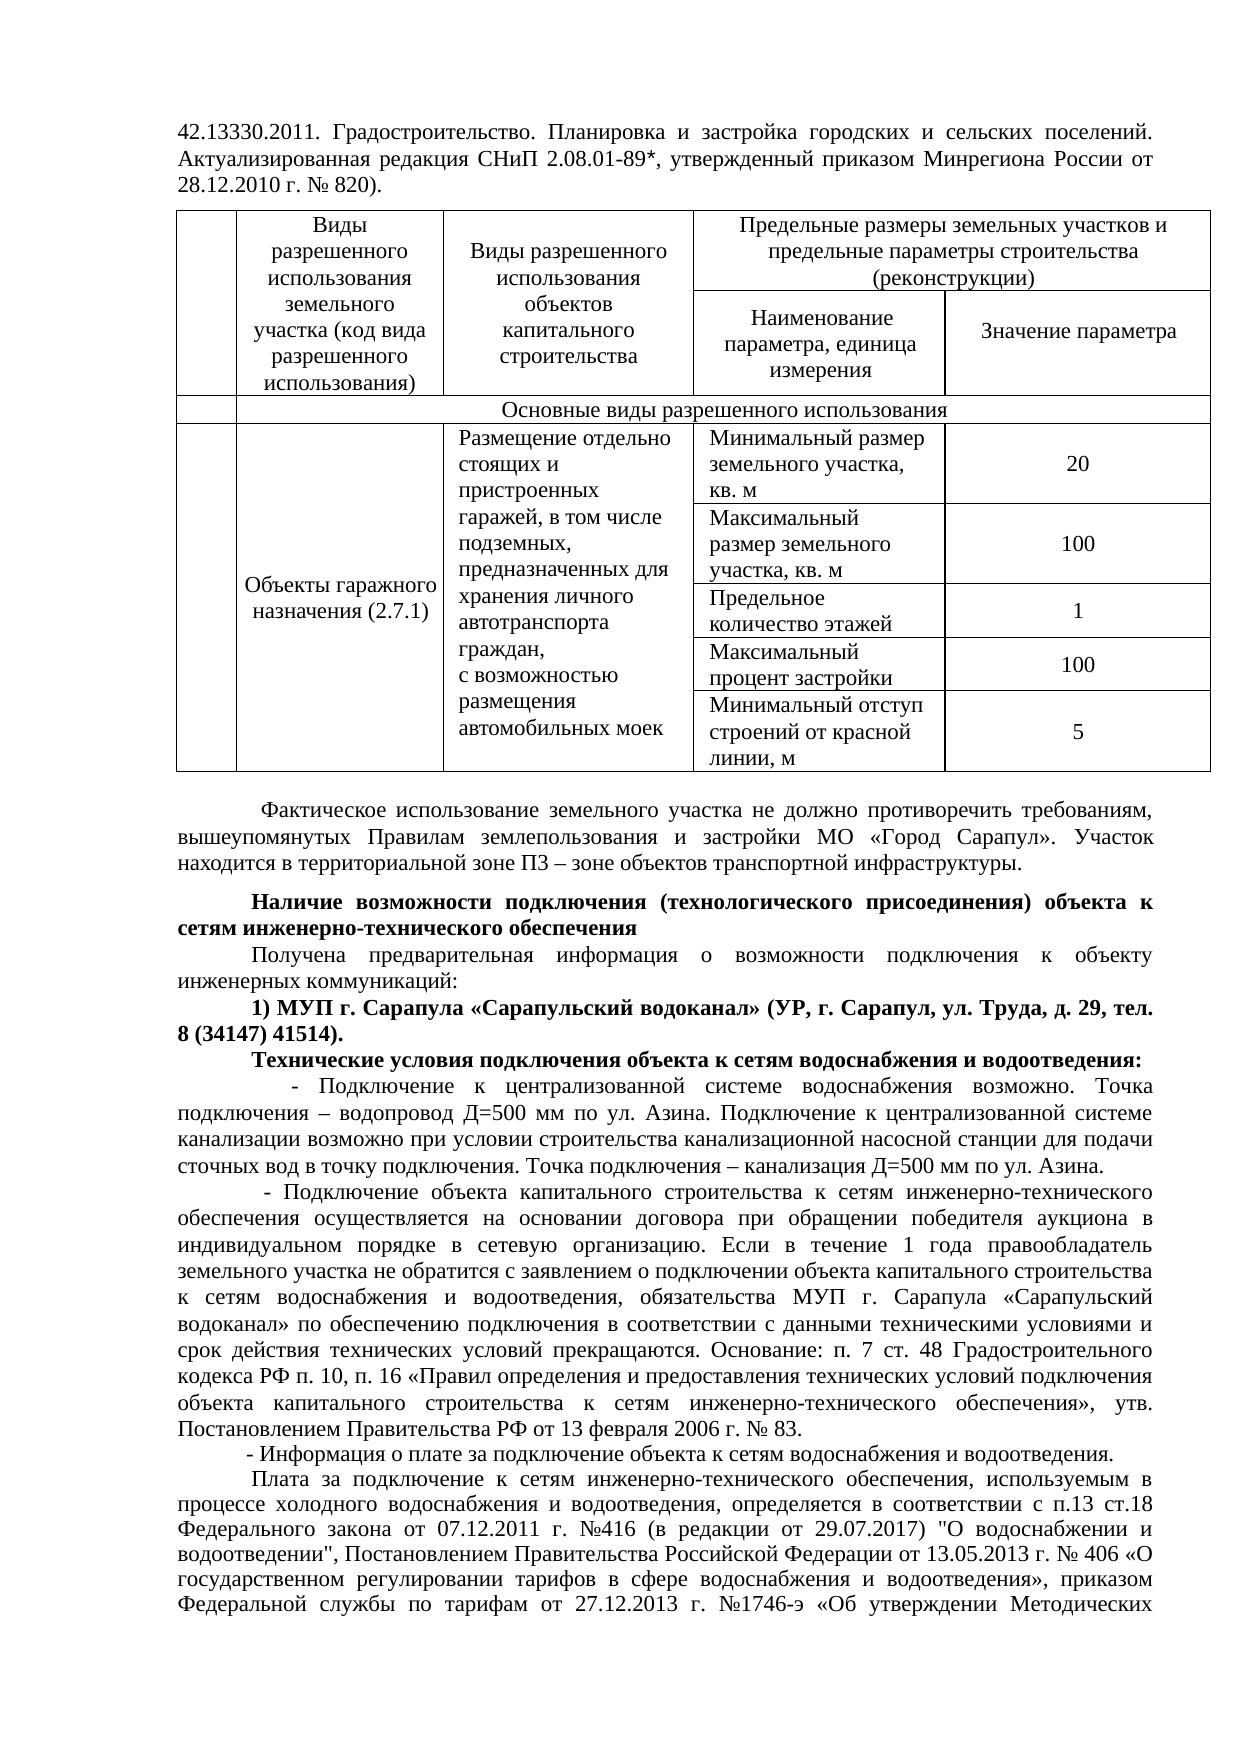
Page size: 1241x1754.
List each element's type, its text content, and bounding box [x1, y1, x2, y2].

text Технические условия подключения объекта к сетям водоснабжения и водоотведения: [177, 1046, 1154, 1073]
table_cell 5 [946, 691, 1210, 771]
table_cell Минимальный отступ строений от красной линии, м [694, 691, 944, 771]
text - Подключение объекта капитального строительства к сетям инженерно-технического обеспечения осуществляется на основании договора при обращении победителя аукциона в индивидуальном порядке в сетевую организацию. Если в течение 1 года правообладатель земельного участка не обратится с заявлением о подключении объекта капитального строительства к сетям водоснабжения и водоотведения, обязательства МУП г. Сарапула «Сарапульский водоканал» по обеспечению подключения в соответствии с данными техническими условиями и срок действия технических условий прекращаются. Основание: п. 7 ст. 48 Градостроительного кодекса РФ п. 10, п. 16 «Правил определения и предоставления технических условий подключения объекта капитального строительства к сетям инженерно-технического обеспечения», утв. Постановлением Правительства РФ от 13 февраля 2006 г. № 83. [177, 1178, 1154, 1442]
table_cell 1 [946, 584, 1210, 637]
table_cell Значение параметра [946, 291, 1210, 395]
table_cell 20 [946, 424, 1210, 503]
table_cell Максимальный процент застройки [694, 638, 944, 690]
table_cell Наименование параметра, единица измерения [694, 291, 944, 395]
table_cell Предельное количество этажей [694, 584, 944, 637]
text - Информация о плате за подключение объекта к сетям водоснабжения и водоотведения. [177, 1442, 1154, 1467]
table_cell Объекты гаражного назначения (2.7.1) [237, 424, 443, 771]
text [177, 118, 1154, 197]
table_cell [177, 424, 236, 771]
text Получена предварительная информация о возможности подключения к объекту инженерных коммуникаций: [177, 941, 1154, 993]
table_header Виды разрешенного использования земельного участка (код вида разрешенного использования) [237, 211, 443, 395]
table_cell Основные виды разрешенного использования [237, 396, 1210, 423]
table_cell Размещение отдельно стоящих и пристроенных гаражей, в том числе подземных, предназначенных для хранения личного автотранспорта граждан, с возможностью размещения автомобильных моек [444, 424, 693, 771]
table_cell Максимальный размер земельного участка, кв. м [694, 504, 944, 583]
text - Подключение к централизованной системе водоснабжения возможно. Точка подключения – водопровод Д=500 мм по ул. Азина. Подключение к централизованной системе канализации возможно при условии строительства канализационной насосной станции для подачи сточных вод в точку подключения. Точка подключения – канализация Д=500 мм по ул. Азина. [177, 1073, 1154, 1178]
table_cell Минимальный размер земельного участка, кв. м [694, 424, 944, 503]
table_cell 100 [946, 638, 1210, 690]
table_cell [177, 396, 236, 423]
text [177, 1467, 1154, 1617]
table_header Предельные размеры земельных участков и предельные параметры строительства (реконструкции) [694, 211, 1210, 290]
text Фактическое использование земельного участка не должно противоречить требованиям, вышеупомянутых Правилам землепользования и застройки МО «Город Сарапул». Участок находится в территориальной зоне П3 – зоне объектов транспортной инфраструктуры. [177, 797, 1154, 876]
table_header [177, 211, 236, 395]
text 1) МУП г. Сарапула «Сарапульский водоканал» (УР, г. Сарапул, ул. Труда, д. 29, тел. 8 (34147) 41514). [177, 993, 1154, 1046]
text Наличие возможности подключения (технологического присоединения) объекта к сетям инженерно-технического обеспечения [177, 888, 1154, 941]
table_header Виды разрешенного использования объектов капитального строительства [444, 211, 693, 395]
table_cell 100 [946, 504, 1210, 583]
